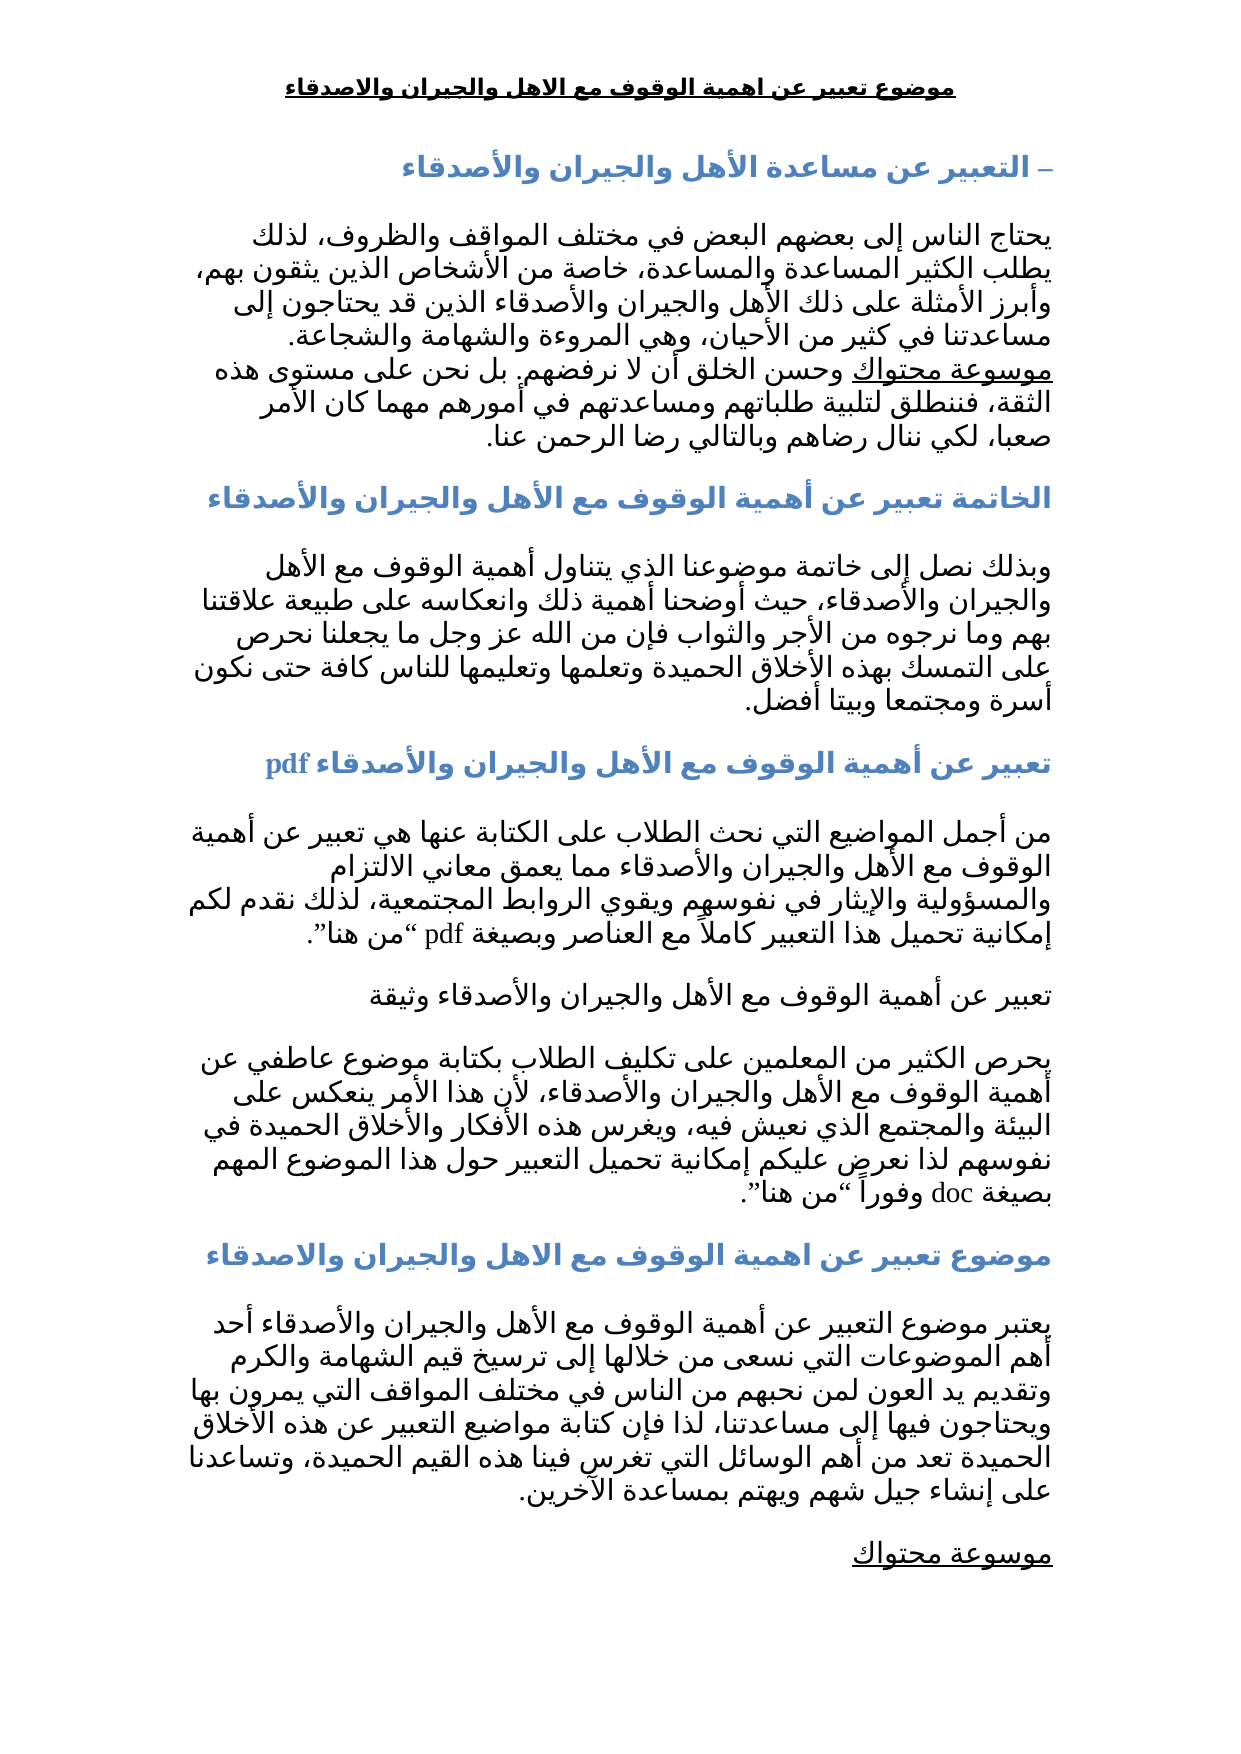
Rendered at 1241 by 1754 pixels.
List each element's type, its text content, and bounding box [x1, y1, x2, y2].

text موسوعة محتواك [187, 1536, 1053, 1570]
text تعبير عن أهمية الوقوف مع الأهل والجيران والأصدقاء وثيقة [187, 978, 1053, 1012]
subtitle الخاتمة تعبير عن أهمية الوقوف مع الأهل والجيران والأصدقاء [187, 482, 1053, 515]
subtitle تعبير عن أهمية الوقوف مع الأهل والجيران والأصدقاء pdf [187, 746, 1053, 781]
text يحرص الكثير من المعلمين على تكليف الطلاب بكتابة موضوع عاطفي عن أهمية الوقوف مع الأهل والجيران والأصدقاء، لأن هذا الأمر ينعكس على البيئة والمجتمع الذي نعيش فيه، ويغرس هذه الأفكار والأخلاق الحميدة في نفوسهم لذا نعرض عليكم إمكانية تحميل التعبير حول هذا الموضوع المهم بصيغة doc وفوراً “من هنا”. [187, 1041, 1053, 1209]
text يعتبر موضوع التعبير عن أهمية الوقوف مع الأهل والجيران والأصدقاء أحد أهم الموضوعات التي نسعى من خلالها إلى ترسيخ قيم الشهامة والكرم وتقديم يد العون لمن نحبهم من الناس في مختلف المواقف التي يمرون بها ويحتاجون فيها إلى مساعدتنا، لذا فإن كتابة مواضيع التعبير عن هذه الأخلاق الحميدة تعد من أهم الوسائل التي تغرس فينا هذه القيم الحميدة، وتساعدنا على إنشاء جيل شهم ويهتم بمساعدة الآخرين. [187, 1306, 1053, 1507]
subtitle – التعبير عن مساعدة الأهل والجيران والأصدقاء [187, 150, 1053, 183]
subtitle موضوع تعبير عن اهمية الوقوف مع الاهل والجيران والاصدقاء [187, 1238, 1053, 1272]
text يحتاج الناس إلى بعضهم البعض في مختلف المواقف والظروف، لذلك يطلب الكثير المساعدة والمساعدة، خاصة من الأشخاص الذين يثقون بهم، وأبرز الأمثلة على ذلك الأهل والجيران والأصدقاء الذين قد يحتاجون إلى مساعدتنا في كثير من الأحيان، وهي المروءة والشهامة والشجاعة. موسوعة محتواك وحسن الخلق أن لا نرفضهم. بل نحن على مستوى هذه الثقة، فننطلق لتلبية طلباتهم ومساعدتهم في أمورهم مهما كان الأمر صعبا، لكي ننال رضاهم وبالتالي رضا الرحمن عنا. [187, 218, 1053, 452]
text وبذلك نصل إلى خاتمة موضوعنا الذي يتناول أهمية الوقوف مع الأهل والجيران والأصدقاء، حيث أوضحنا أهمية ذلك وانعكاسه على طبيعة علاقتنا بهم وما نرجوه من الأجر والثواب فإن من الله عز وجل ما يجعلنا نحرص على التمسك بهذه الأخلاق الحميدة وتعلمها وتعليمها للناس كافة حتى نكون أسرة ومجتمعا وبيتا أفضل. [187, 549, 1053, 717]
text من أجمل المواضيع التي نحث الطلاب على الكتابة عنها هي تعبير عن أهمية الوقوف مع الأهل والجيران والأصدقاء مما يعمق معاني الالتزام والمسؤولية والإيثار في نفوسهم ويقوي الروابط المجتمعية، لذلك نقدم لكم إمكانية تحميل هذا التعبير كاملاً مع العناصر وبصيغة pdf “من هنا”. [187, 815, 1053, 949]
